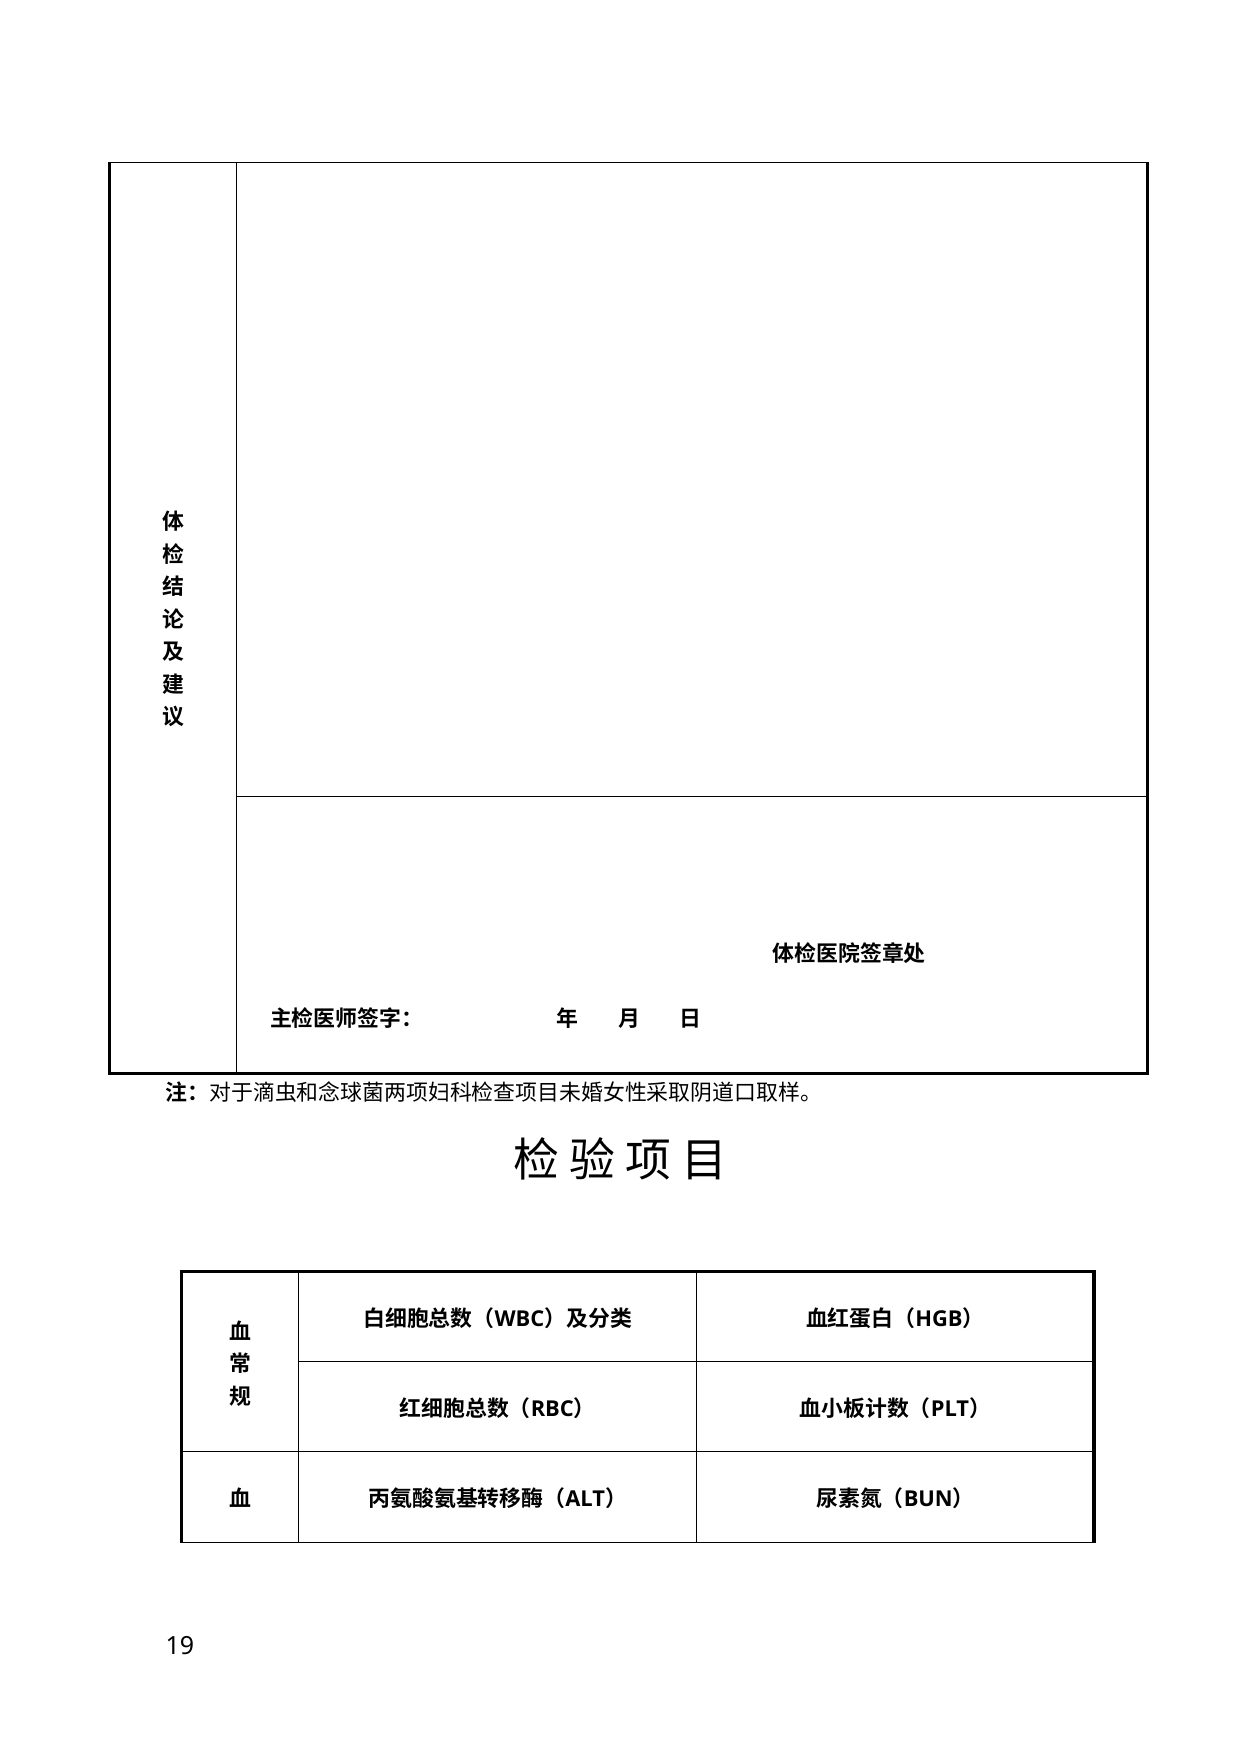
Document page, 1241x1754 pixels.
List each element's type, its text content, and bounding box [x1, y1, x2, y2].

table_header 血 常 规 [183, 1273, 298, 1451]
table_cell 血小板计数（PLT） [697, 1362, 1092, 1451]
table_header 血红蛋白（HGB） [697, 1273, 1092, 1361]
table_cell 丙氨酸氨基转移酶（ALT） [299, 1452, 696, 1542]
table_cell [237, 163, 1146, 796]
table_header 白细胞总数（WBC）及分类 [299, 1273, 696, 1361]
table_cell 体 检 结 论 及 建 议 [111, 163, 236, 1072]
table_cell 体检医院签章处 主检医师签字： 年 月 日 [237, 797, 1146, 1072]
text 注：对于滴虫和念球菌两项妇科检查项目未婚女性采取阴道口取样。 [165, 1075, 1075, 1107]
table_cell 尿素氮（BUN） [697, 1452, 1092, 1542]
table_cell 血 生 化 [183, 1452, 298, 1542]
table_cell 红细胞总数（RBC） [299, 1362, 696, 1451]
text 检 验 项 目 [165, 1107, 1075, 1205]
